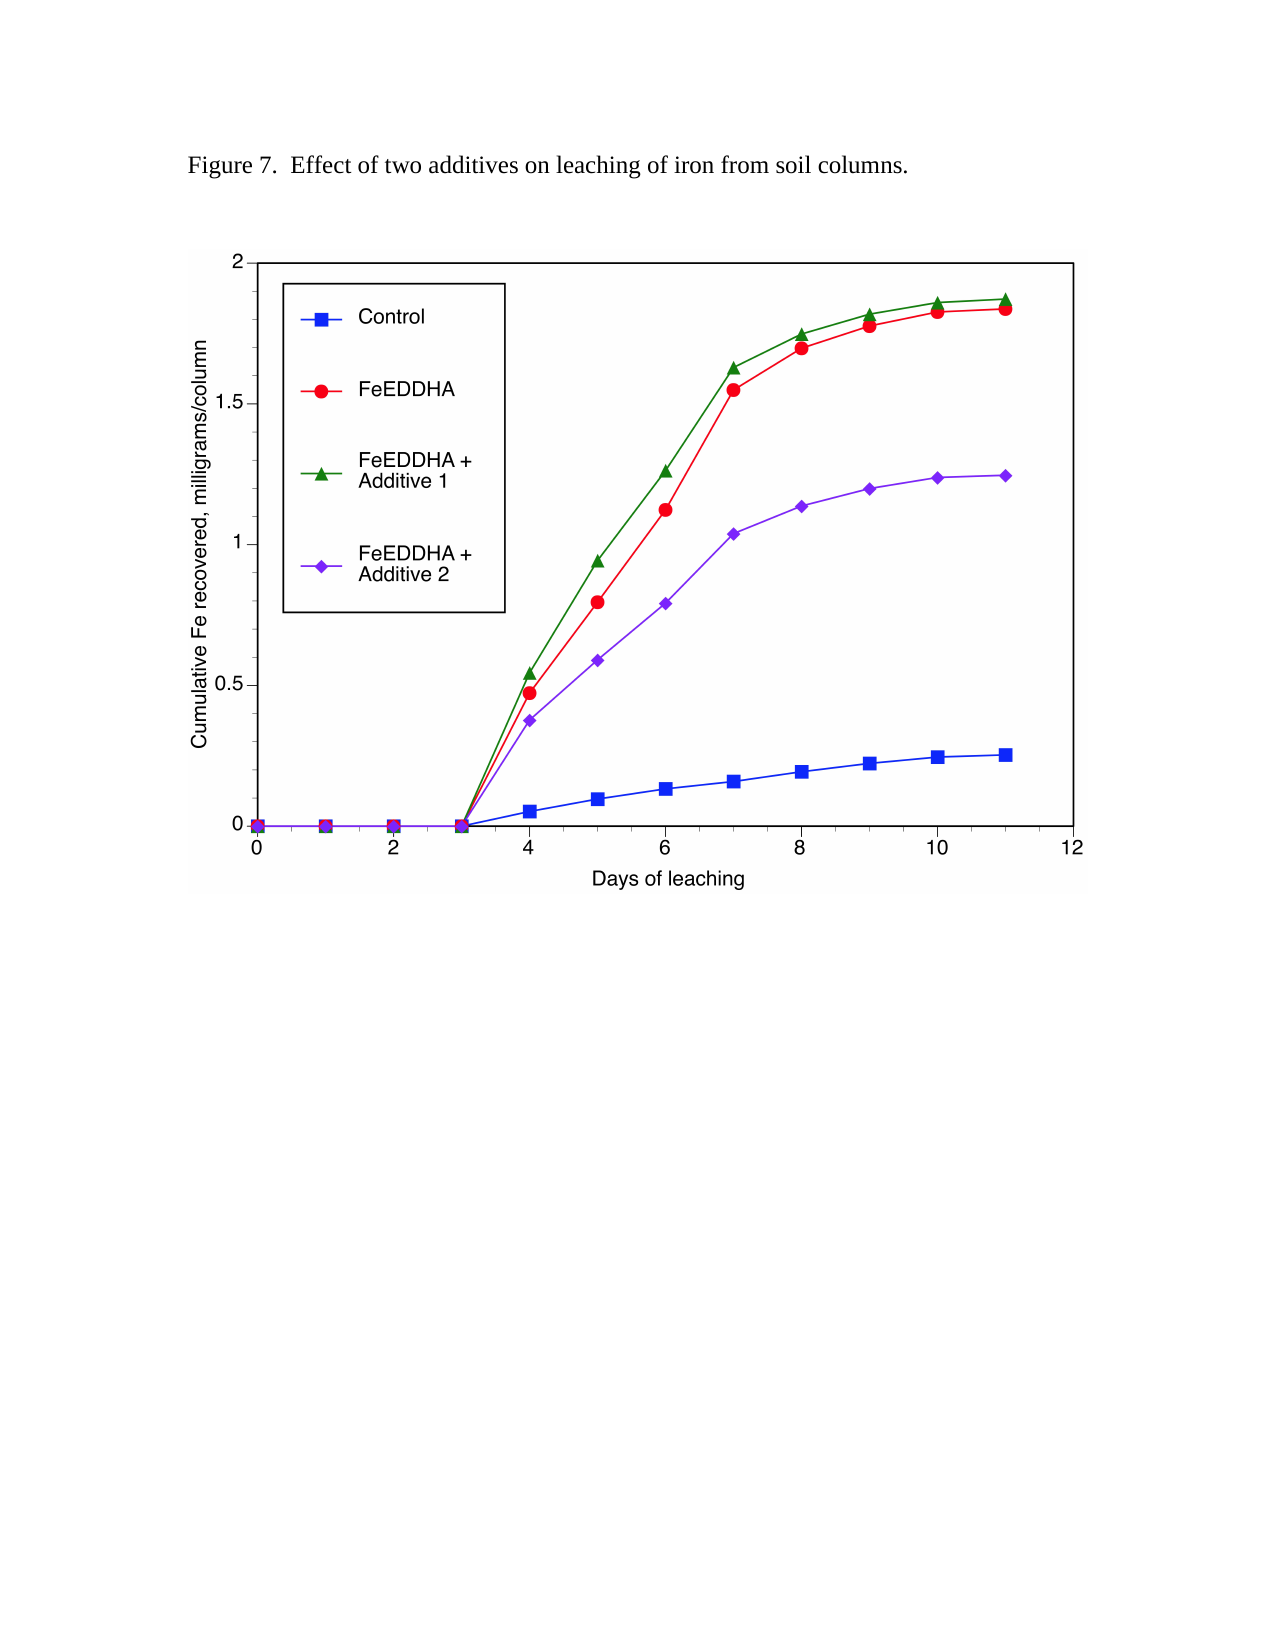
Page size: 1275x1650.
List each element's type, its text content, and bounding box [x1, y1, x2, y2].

text Figure 7. Effect of two additives on leaching of iron from soil columns. [187, 150, 1087, 179]
picture [187, 249, 1088, 894]
